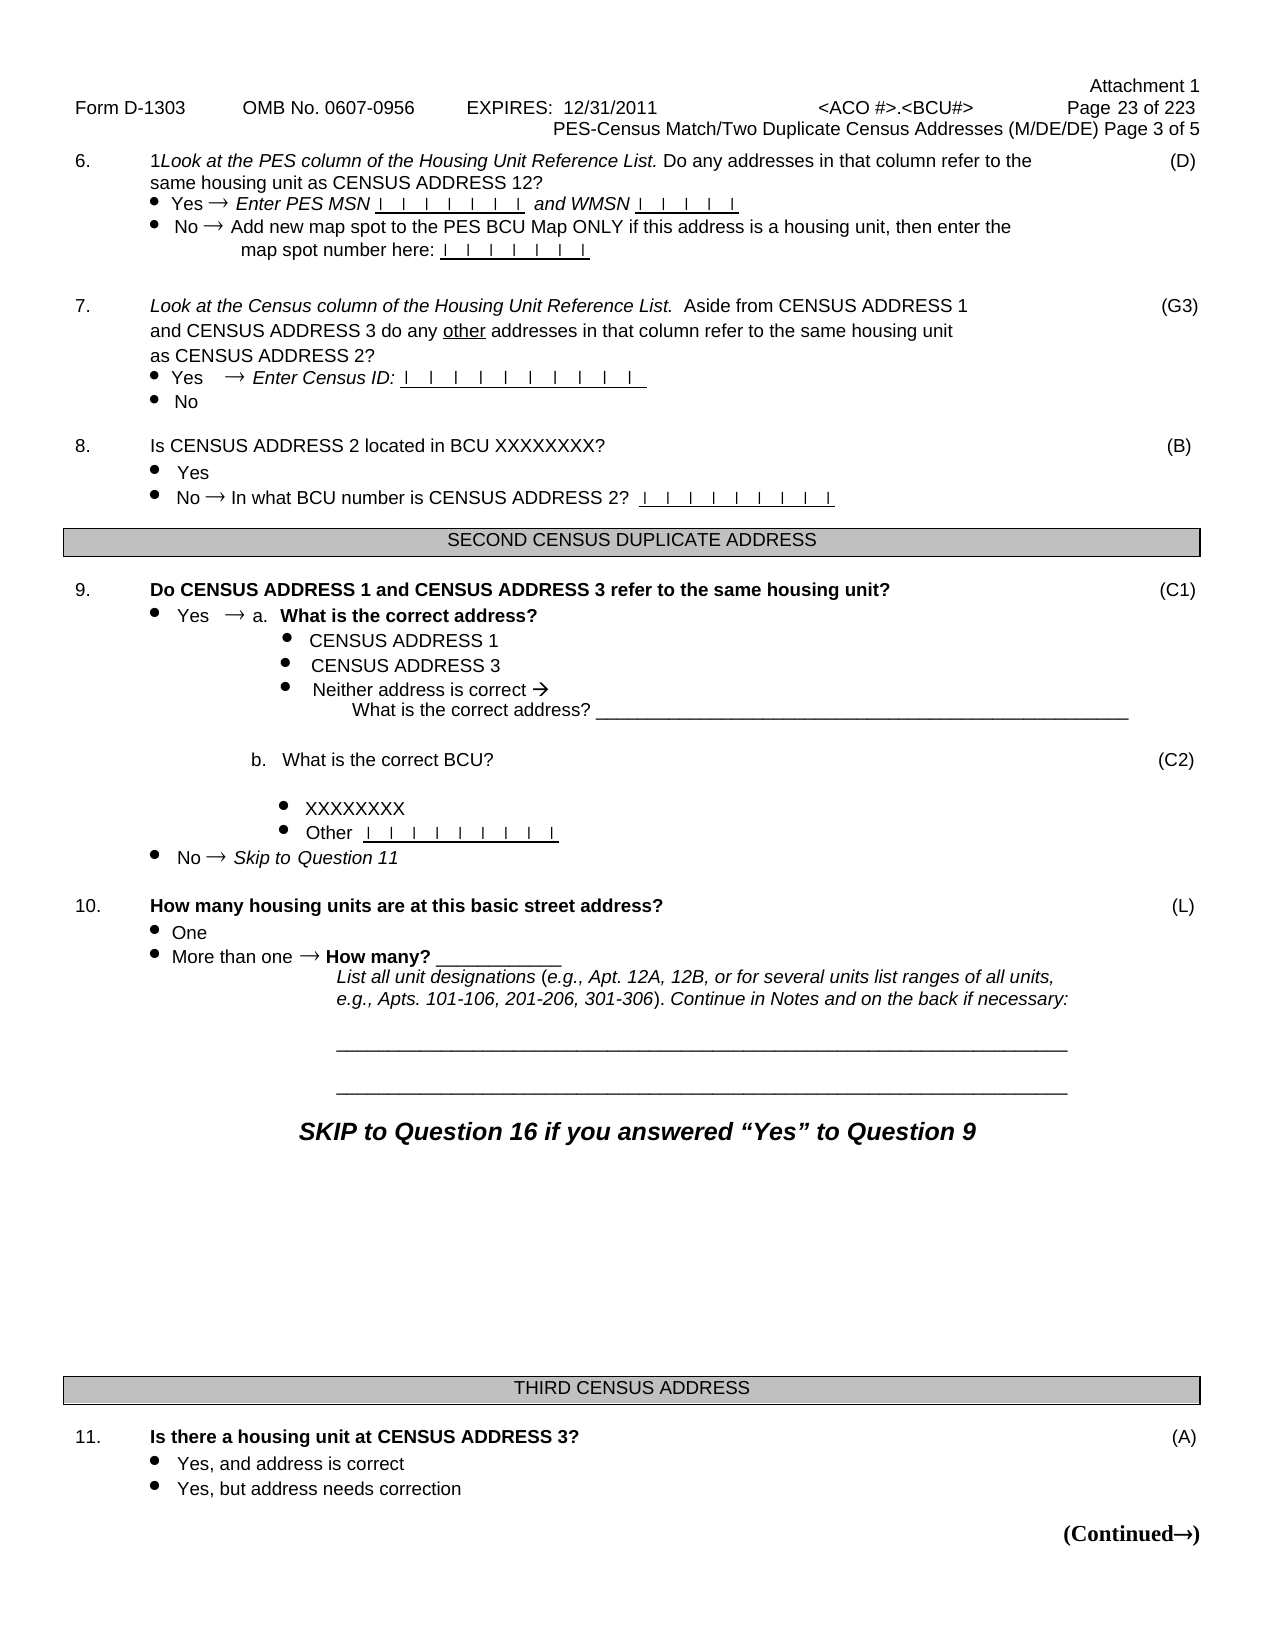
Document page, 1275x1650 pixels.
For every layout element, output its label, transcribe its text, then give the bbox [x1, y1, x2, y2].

text Yes a. What is the correct address? [75, 600, 1200, 624]
text 7. Look at the Census column of the Housing Unit Reference List. Aside from CENSUS ADDRESS 1 (G3) [75, 291, 1200, 316]
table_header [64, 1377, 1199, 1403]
text 11. Is there a housing unit at CENSUS ADDRESS 3? (A) [75, 1426, 1200, 1448]
text and CENSUS ADDRESS 3 do any other addresses in that column refer to the same housing unit [150, 316, 1200, 341]
text CENSUS ADDRESS 3 [150, 649, 1200, 674]
text Yes Enter Census ID: [75, 366, 1200, 391]
text same housing unit as CENSUS ADDRESS 2? [150, 172, 1200, 193]
text ______________________________________________________________________ [75, 1074, 1200, 1095]
text CENSUS ADDRESS 1 [150, 624, 1200, 649]
text Other [219, 817, 1200, 841]
text SKIP to Question 16 if you answered “Yes” to Question 9 [75, 1117, 1200, 1146]
text List all unit designations (e.g., Apt. 12A, 12B, or for several units list ranges of all units, [300, 966, 1200, 987]
text More than one How many? ____________ [75, 941, 1200, 966]
text No Skip to Question 11 [75, 841, 1200, 866]
text What is the correct address? ___________________________________________________ [225, 699, 1200, 720]
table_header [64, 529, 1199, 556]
text map spot number here: [150, 239, 1200, 262]
text Yes Enter PES MSN and WMSN [75, 193, 1200, 216]
text Yes [75, 457, 1200, 481]
text One [75, 916, 1200, 941]
text XXXXXXXX [219, 792, 1200, 817]
subtitle 9. Do CENSUS ADDRESS 1 and CENSUS ADDRESS 3 refer to the same housing unit? (C1) [75, 578, 1200, 600]
text 6. Look at the PES column of the Housing Unit Reference List. Do any addresses in that column refer to the (D) [75, 150, 1200, 172]
text Yes, but address needs correction [75, 1472, 1200, 1497]
text b. What is the correct BCU? (C2) [150, 749, 1200, 792]
text 10. How many housing units are at this basic street address? (L) [75, 895, 1200, 916]
text 8. Is CENSUS ADDRESS 2 located in BCU XXXXXXXX? (B) [75, 435, 1200, 457]
text as CENSUS ADDRESS 2? [150, 341, 1200, 366]
text Neither address is correct [75, 674, 1200, 699]
text No Add new map spot to the PES BCU Map ONLY if this address is a housing unit, then enter the [150, 216, 1200, 239]
text e.g., Apts. 101-106, 201-206, 301-306). Continue in Notes and on the back if necessary: [300, 987, 1200, 1009]
text ______________________________________________________________________ [300, 1031, 1200, 1052]
text No In what BCU number is CENSUS ADDRESS 2? [75, 481, 1200, 506]
text Yes, and address is correct [75, 1448, 1200, 1472]
text No [75, 391, 1200, 414]
